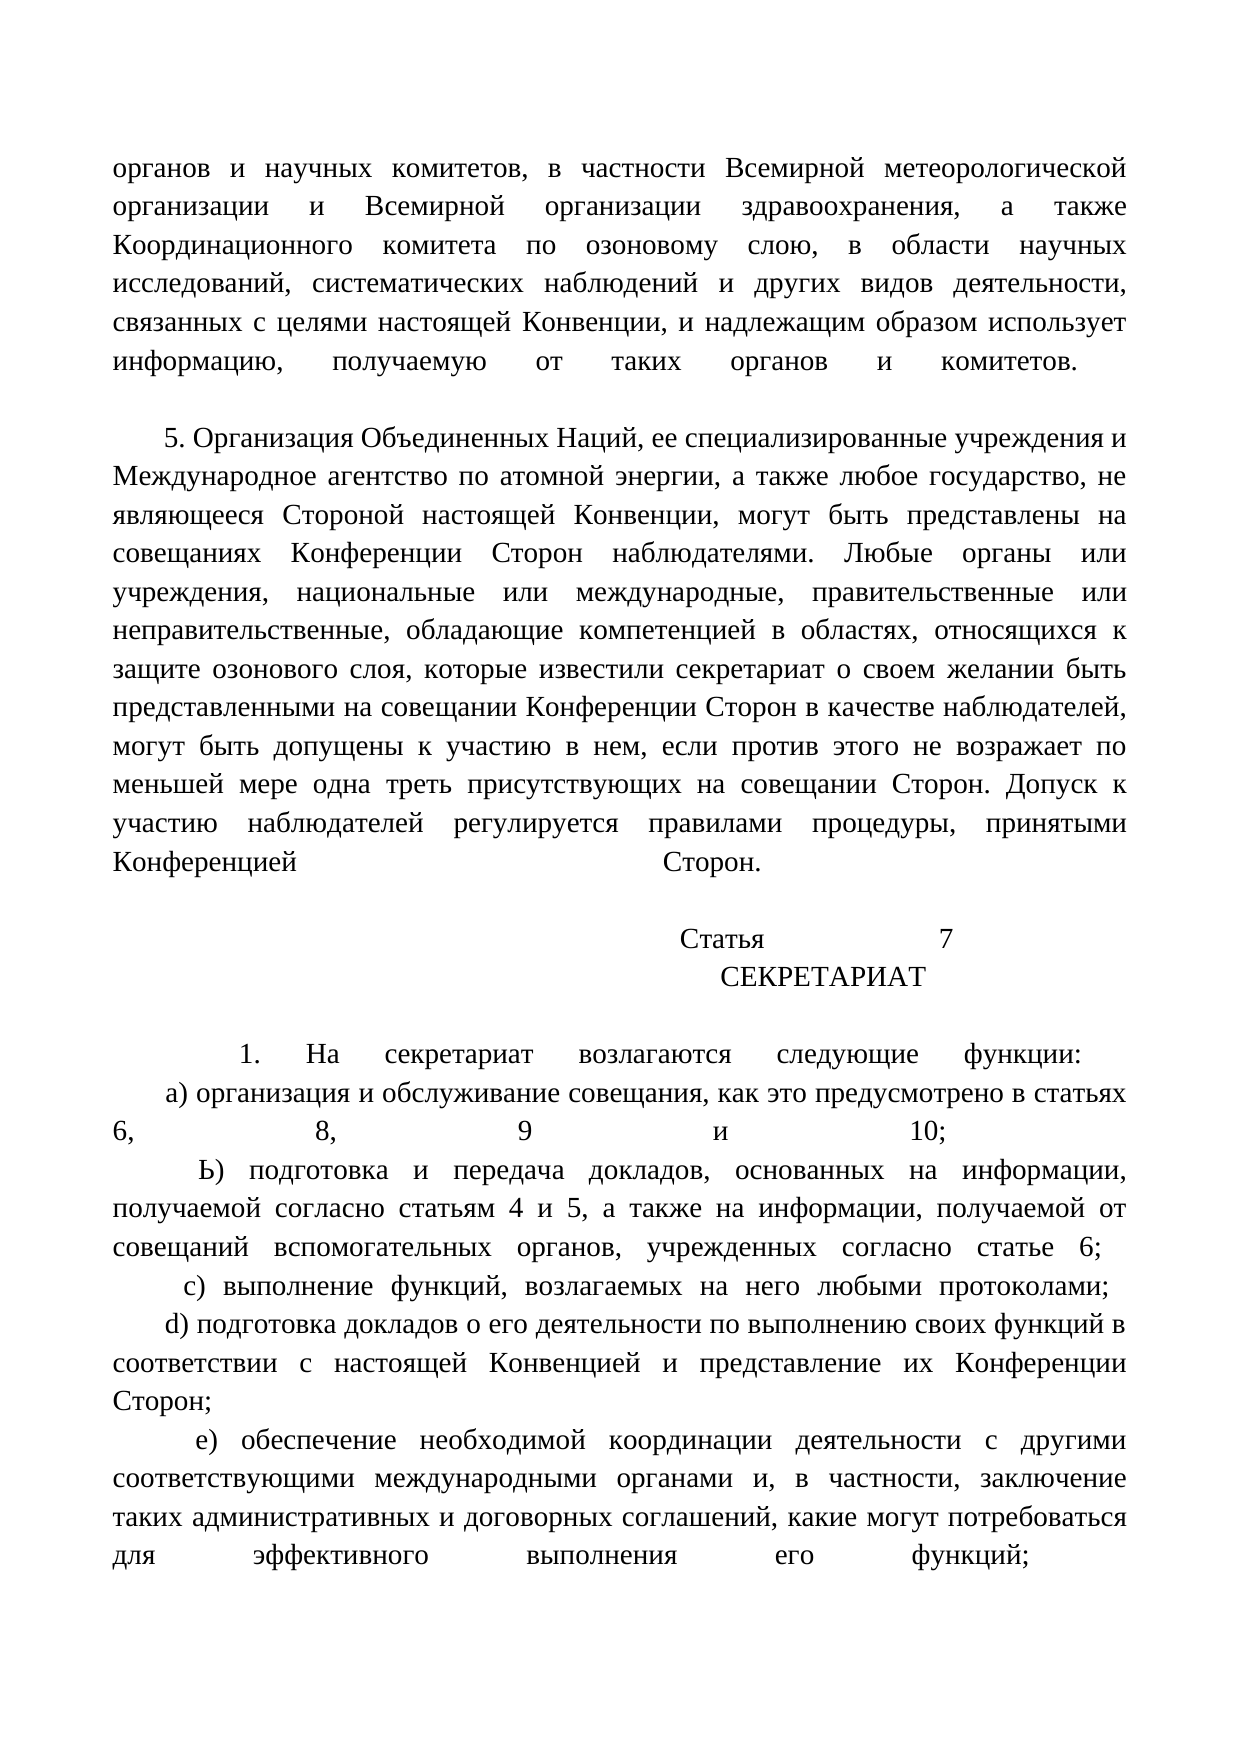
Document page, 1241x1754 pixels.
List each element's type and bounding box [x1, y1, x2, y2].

text [112, 150, 1128, 1571]
